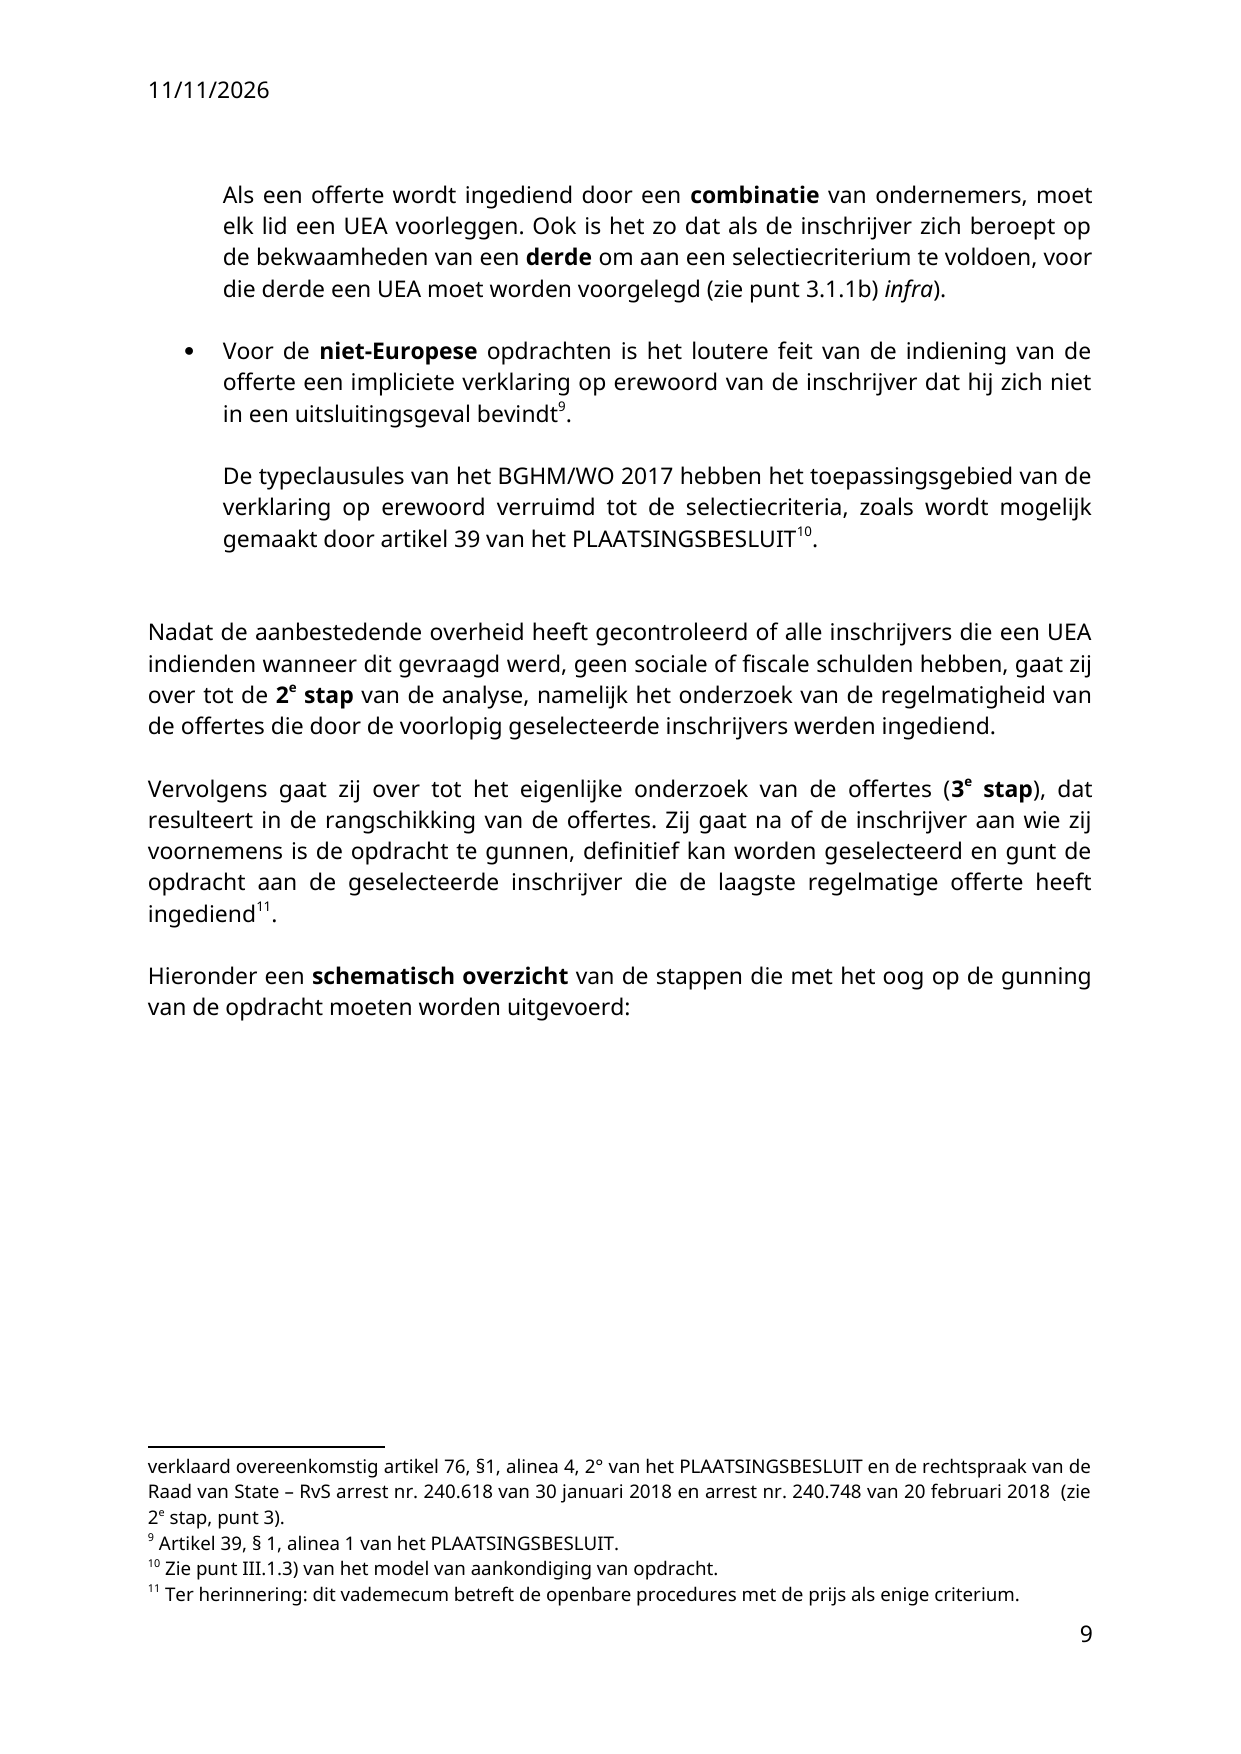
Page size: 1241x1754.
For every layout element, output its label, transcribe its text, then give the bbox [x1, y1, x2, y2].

text Als een offerte wordt ingediend door een combinatie van ondernemers, moet elk lid een UEA voorleggen. Ook is het zo dat als de inschrijver zich beroept op de bekwaamheden van een derde om aan een selectiecriterium te voldoen, voor die derde een UEA moet worden voorgelegd (zie punt 3.1b) infra). [223, 179, 1093, 304]
text Nadat de aanbestedende overheid heeft gecontroleerd of alle inschrijvers die een UEA indienden wanneer dit gevraagd werd, geen sociale of fiscale schulden hebben, gaat zij over tot de 2e stap van de analyse, namelijk het onderzoek van de regelmatigheid van de offertes die door de voorlopig geselecteerde inschrijvers werden ingediend. [148, 616, 1093, 741]
list Voor de niet-Europese opdrachten is het loutere feit van de indiening van de offerte een impliciete verklaring op erewoord van de inschrijver dat hij zich niet in een uitsluitingsgeval bevindt. [185, 335, 1093, 429]
list De typeclausules van het BGHM/WO 2017 hebben het toepassingsgebied van de verklaring op erewoord verruimd tot de selectiecriteria, zoals wordt mogelijk gemaakt door artikel 39 van het PLAATSINGSBESLUIT. [223, 460, 1093, 554]
text Vervolgens gaat zij over tot het eigenlijke onderzoek van de offertes (3e stap), dat resulteert in de rangschikking van de offertes. Zij gaat na of de inschrijver aan wie zij voornemens is de opdracht te gunnen, definitief kan worden geselecteerd en gunt de opdracht aan de geselecteerde inschrijver die de laagste regelmatige offerte heeft ingediend. [148, 773, 1093, 929]
text Hieronder een schematisch overzicht van de stappen die met het oog op de gunning van de opdracht moeten worden uitgevoerd: [148, 960, 1093, 1023]
